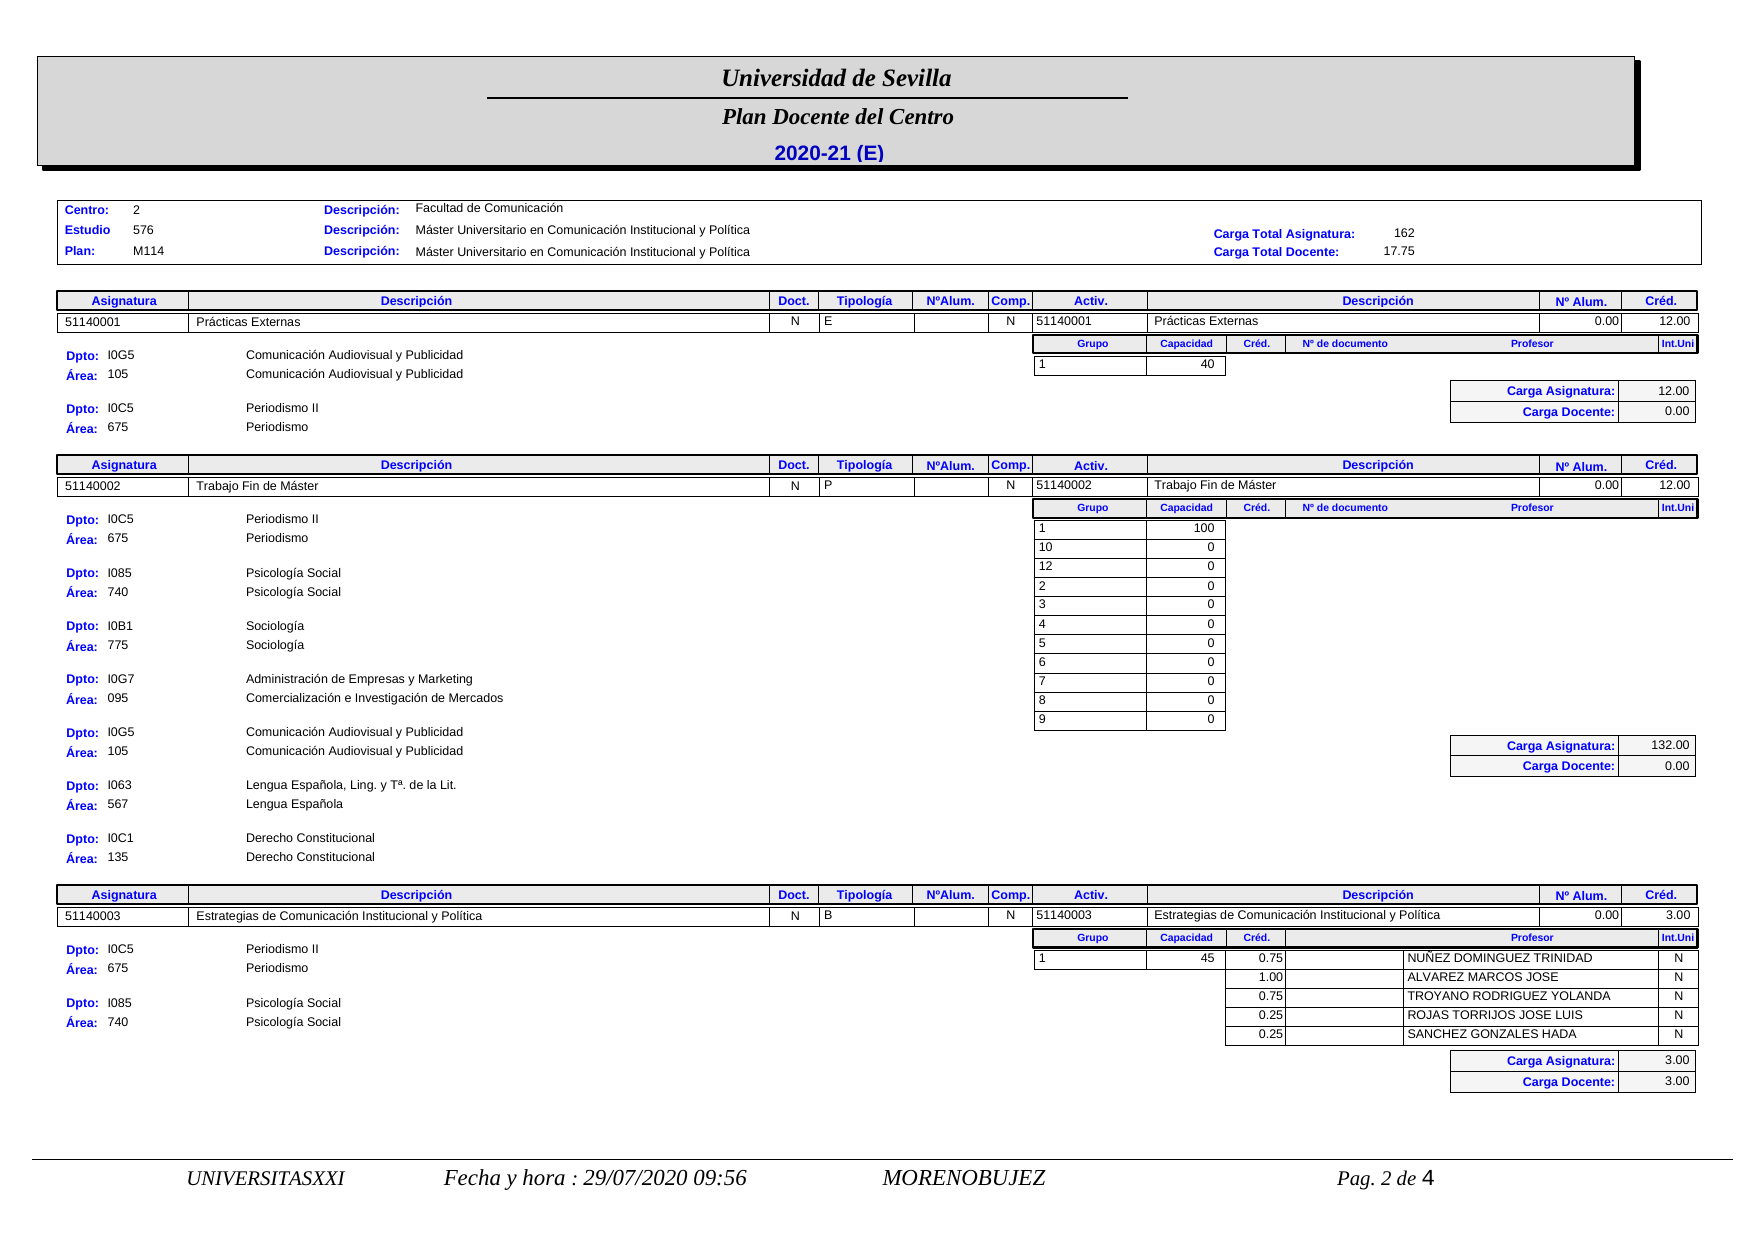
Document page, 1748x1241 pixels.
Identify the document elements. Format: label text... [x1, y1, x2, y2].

text Descripción: [324, 243, 411, 257]
text Descripción [1274, 888, 1481, 901]
text 0 [1149, 712, 1214, 726]
text 675 [107, 420, 226, 434]
text NºAlum. [919, 888, 982, 901]
text 095 [107, 691, 226, 705]
text I0C5 [107, 401, 226, 416]
text I063 [107, 778, 226, 792]
text Carga Asignatura: [1454, 384, 1615, 398]
text Estudio [64, 223, 124, 237]
text Comp. [990, 458, 1031, 471]
text N [777, 908, 813, 922]
text Doct. [774, 888, 813, 902]
text 0 [1149, 597, 1214, 612]
text 132.00 [1623, 737, 1689, 752]
text Descripción [324, 458, 509, 471]
text Derecho Constitucional [246, 831, 679, 845]
text Comunicación Audiovisual y Publicidad [246, 744, 679, 758]
text Dpto: [62, 778, 103, 793]
text 0.00 [1623, 758, 1689, 773]
text Dpto: [62, 619, 103, 633]
text 2 [1038, 578, 1143, 592]
text Lengua Española, Ling. y Tª. de la Lit. [246, 778, 679, 792]
text Dpto: [62, 832, 103, 846]
text TROYANO RODRIGUEZ YOLANDA [1407, 989, 1658, 1003]
text Sociología [246, 618, 679, 633]
text 3.00 [1623, 1053, 1689, 1067]
text N [777, 478, 813, 493]
text Créd. [1630, 294, 1692, 308]
text 9 [1038, 712, 1143, 726]
text N [1669, 970, 1688, 984]
text Asignatura [66, 888, 182, 902]
text 0.00 [1542, 313, 1619, 328]
text Int.Univ [1660, 337, 1696, 351]
text Carga Docente: [1454, 404, 1615, 419]
text ROJAS TORRIJOS JOSE LUIS [1407, 1008, 1658, 1022]
text I0C5 [107, 942, 226, 956]
text Doct. [774, 458, 813, 472]
text 51140002 [1036, 478, 1144, 492]
text 1.00 [1229, 970, 1283, 984]
text B [824, 907, 910, 922]
text Descripción: [324, 223, 411, 237]
text 0.25 [1229, 1008, 1283, 1022]
text 0.25 [1229, 1027, 1283, 1041]
text Periodismo [246, 420, 679, 434]
text N [1669, 1008, 1688, 1022]
text 12.00 [1626, 478, 1690, 492]
text Comunicación Audiovisual y Publicidad [246, 367, 679, 381]
text 1 [1038, 951, 1143, 965]
text N [1669, 989, 1688, 1003]
text Periodismo II [246, 512, 679, 527]
text Dpto: [62, 942, 103, 957]
text Área: [62, 639, 102, 654]
text Área: [62, 586, 102, 600]
text I085 [107, 565, 226, 580]
text 1 [1038, 521, 1143, 535]
text Estrategias de Comunicación Institucional y Política [196, 908, 762, 923]
text 0 [1149, 635, 1214, 650]
text UNIVERSITASXXI Fecha y hora : 29/07/2020 09:56 MORENOBUJEZ Pag. 2 de 4 [138, 1164, 1435, 1191]
text Tipología [821, 294, 907, 308]
text Dpto: [62, 996, 103, 1010]
text Psicología Social [246, 1014, 679, 1028]
text Periodismo II [246, 401, 679, 416]
text Área: [62, 746, 102, 760]
text 51140003 [65, 908, 184, 923]
text 0.75 [1229, 951, 1283, 965]
text 12.00 [1626, 314, 1690, 328]
text Doct. [774, 294, 813, 308]
text 17.75 [1373, 243, 1447, 258]
text Asignatura [66, 294, 182, 308]
text Área: [62, 422, 102, 436]
text Área: [62, 369, 102, 383]
text Asignatura [66, 458, 182, 472]
text 675 [107, 531, 226, 546]
text N [991, 314, 1030, 328]
text 3 [1038, 597, 1143, 612]
text Carga Total Asignatura: [1213, 227, 1370, 241]
text Carga Docente: [1454, 1074, 1615, 1089]
text Derecho Constitucional [246, 850, 679, 864]
text Área: [62, 533, 102, 547]
text 0.00 [1623, 404, 1689, 418]
text Comercialización e Investigación de Mercados [246, 691, 679, 705]
text N [991, 908, 1030, 922]
text N [777, 314, 813, 328]
text 10 [1038, 540, 1143, 554]
text 8 [1038, 692, 1143, 707]
text 5 [1038, 635, 1143, 650]
text 0 [1149, 654, 1214, 669]
text I0G7 [107, 672, 226, 686]
text Administración de Empresas y Marketing [246, 672, 679, 686]
text 1 [1038, 357, 1143, 371]
text Comp. [990, 294, 1031, 307]
text Plan: [64, 243, 123, 257]
text Dpto: [62, 566, 103, 580]
text Descripción [1274, 458, 1481, 471]
text Carga Asignatura: [1454, 738, 1615, 752]
text Dpto: [62, 348, 103, 363]
text Descripción [1274, 294, 1481, 307]
text 0.00 [1542, 477, 1619, 492]
text Área: [62, 799, 102, 813]
text Lengua Española [246, 797, 679, 811]
text 0 [1149, 559, 1214, 573]
text 162 [1373, 226, 1447, 240]
text Tipología [821, 888, 907, 902]
text Periodismo II [246, 942, 679, 956]
text 740 [107, 584, 226, 599]
text E [824, 313, 910, 328]
text ALVAREZ MARCOS JOSE [1407, 970, 1658, 984]
text 12.00 [1623, 383, 1689, 397]
text 135 [107, 850, 226, 864]
text I0C5 [107, 512, 226, 527]
text Dpto: [62, 513, 103, 527]
text Comunicación Audiovisual y Publicidad [246, 725, 679, 739]
text Prácticas Externas [1154, 314, 1534, 328]
text 12 [1038, 559, 1143, 573]
text 40 [1149, 357, 1214, 371]
text Sociología [246, 637, 679, 652]
text 0 [1149, 540, 1214, 554]
text 3.00 [1626, 908, 1690, 922]
text Periodismo [246, 531, 679, 546]
text 45 [1149, 951, 1214, 965]
text Área: [62, 692, 102, 707]
text Descripción [324, 888, 509, 901]
text Activ. [1042, 294, 1139, 308]
text Psicología Social [246, 995, 679, 1009]
text N [1669, 951, 1688, 965]
text Comunicación Audiovisual y Publicidad [246, 348, 679, 362]
text 0.00 [1542, 907, 1619, 922]
text Plan Docente del Centro [52, 103, 1624, 129]
text SANCHEZ GONZALES HADA [1407, 1027, 1658, 1041]
text 105 [107, 744, 226, 758]
text Comp. [990, 888, 1031, 901]
text Estrategias de Comunicación Institucional y Política [1154, 908, 1534, 922]
text 100 [1149, 521, 1214, 535]
text 6 [1038, 654, 1143, 669]
text Área: [62, 1016, 102, 1030]
text Carga Asignatura: [1454, 1054, 1615, 1068]
text 51140001 [1036, 314, 1144, 328]
text I0G5 [107, 348, 226, 362]
text I0B1 [107, 618, 226, 633]
text Créd. [1630, 888, 1692, 902]
text Trabajo Fin de Máster [196, 479, 762, 493]
text Prácticas Externas [196, 314, 762, 329]
text I085 [107, 995, 226, 1009]
text Dpto: [62, 725, 103, 739]
text 740 [107, 1014, 226, 1028]
text 2020-21 (E) [500, 141, 1158, 162]
text Área: [62, 963, 102, 977]
text M114 [133, 243, 296, 257]
text 51140002 [65, 479, 184, 493]
text I0G5 [107, 725, 226, 739]
text Activ. [1042, 888, 1139, 902]
text 51140003 [1036, 908, 1144, 922]
text Máster Universitario en Comunicación Institucional y Política [415, 245, 1196, 259]
text Trabajo Fin de Máster [1154, 478, 1534, 492]
text 105 [107, 367, 226, 381]
text P [824, 477, 910, 492]
text Carga Docente: [1454, 759, 1615, 773]
text NUÑEZ DOMINGUEZ TRINIDAD [1407, 951, 1658, 965]
text Carga Total Docente: [1213, 244, 1370, 259]
text Periodismo [246, 961, 679, 975]
text NºAlum. [919, 294, 982, 307]
text Área: [62, 852, 102, 866]
text Psicología Social [246, 565, 679, 580]
text 7 [1038, 673, 1143, 688]
text NºAlum. [919, 458, 982, 471]
text 4 [1038, 616, 1143, 631]
text 51140001 [65, 314, 184, 329]
text 0 [1149, 673, 1214, 688]
text Descripción [324, 294, 509, 307]
text 675 [107, 961, 226, 975]
text 0 [1149, 616, 1214, 631]
text 0.75 [1229, 989, 1283, 1003]
text Facultad de Comunicación [415, 201, 1196, 215]
text 567 [107, 797, 226, 811]
text Centro: [64, 203, 125, 217]
text I0C1 [107, 831, 226, 845]
text 576 [133, 223, 296, 237]
text Dpto: [62, 672, 103, 686]
text Descripción: [324, 203, 411, 217]
text 0 [1149, 578, 1214, 592]
text Créd. [1630, 458, 1692, 472]
text 3.00 [1623, 1074, 1689, 1088]
text Psicología Social [246, 584, 679, 599]
text Dpto: [62, 402, 103, 416]
text N [1669, 1027, 1688, 1041]
text Tipología [821, 458, 907, 472]
text Universidad de Sevilla [50, 63, 1622, 92]
text 2 [133, 203, 296, 217]
text Activ. [1042, 458, 1139, 472]
text 0 [1149, 692, 1214, 707]
text N [991, 478, 1030, 492]
text Máster Universitario en Comunicación Institucional y Política [415, 223, 1196, 237]
text 775 [107, 637, 226, 652]
